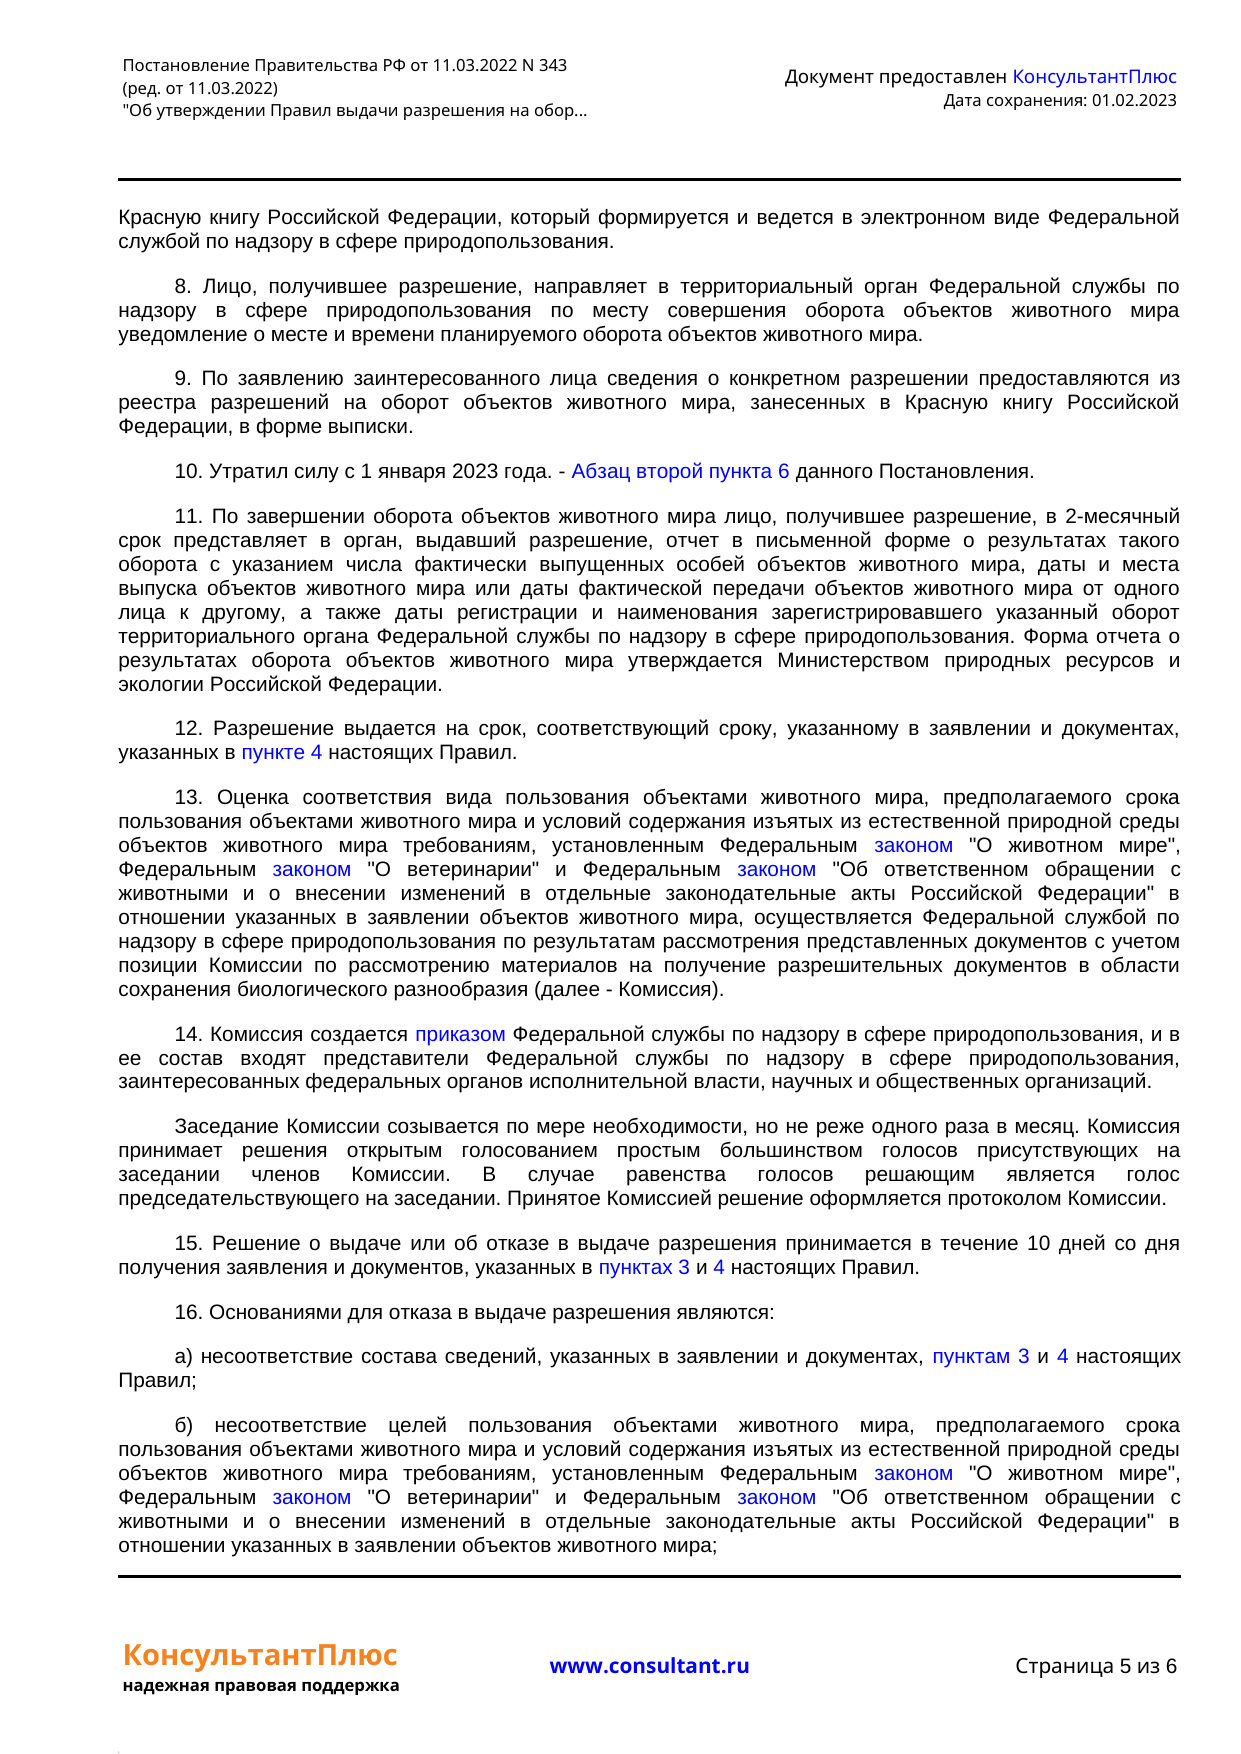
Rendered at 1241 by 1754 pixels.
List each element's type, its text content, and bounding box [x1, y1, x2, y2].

text 9. По заявлению заинтересованного лица сведения о конкретном разрешении предоставляются из реестра разрешений на оборот объектов животного мира, занесенных в Красную книгу Российской Федерации, в форме выписки. [118, 366, 1181, 438]
text Заседание Комиссии созывается по мере необходимости, но не реже одного раза в месяц. Комиссия принимает решения открытым голосованием простым большинством голосов присутствующих на заседании членов Комиссии. В случае равенства голосов решающим является голос председательствующего на заседании. Принятое Комиссией решение оформляется протоколом Комиссии. [118, 1114, 1181, 1210]
text 8. Лицо, получившее разрешение, направляет в территориальный орган Федеральной службы по надзору в сфере природопользования по месту совершения оборота объектов животного мира уведомление о месте и времени планируемого оборота объектов животного мира. [118, 273, 1181, 345]
text 14. Комиссия создается приказом Федеральной службы по надзору в сфере природопользования, и в ее состав входят представители Федеральной службы по надзору в сфере природопользования, заинтересованных федеральных органов исполнительной власти, научных и общественных организаций. [118, 1021, 1181, 1093]
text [118, 205, 1181, 253]
text 15. Решение о выдаче или об отказе в выдаче разрешения принимается в течение 10 дней со дня получения заявления и документов, указанных в пунктах 3 и 4 настоящих Правил. [118, 1231, 1181, 1279]
text 12. Разрешение выдается на срок, соответствующий сроку, указанному в заявлении и документах, указанных в пункте 4 настоящих Правил. [118, 716, 1181, 764]
text 11. По завершении оборота объектов животного мира лицо, получившее разрешение, в 2-месячный срок представляет в орган, выдавший разрешение, отчет в письменной форме о результатах такого оборота с указанием числа фактически выпущенных особей объектов животного мира, даты и места выпуска объектов животного мира или даты фактической передачи объектов животного мира от одного лица к другому, а также даты регистрации и наименования зарегистрировавшего указанный оборот территориального органа Федеральной службы по надзору в сфере природопользования. Форма отчета о результатах оборота объектов животного мира утверждается Министерством природных ресурсов и экологии Российской Федерации. [118, 504, 1181, 695]
text 10. Утратил силу с 1 января 2023 года. - Абзац второй пункта 6 данного Постановления. [118, 459, 1181, 483]
text 13. Оценка соответствия вида пользования объектами животного мира, предполагаемого срока пользования объектами животного мира и условий содержания изъятых из естественной природной среды объектов животного мира требованиям, установленным Федеральным законом "О животном мире", Федеральным законом "О ветеринарии" и Федеральным законом "Об ответственном обращении с животными и о внесении изменений в отдельные законодательные акты Российской Федерации" в отношении указанных в заявлении объектов животного мира, осуществляется Федеральной службой по надзору в сфере природопользования по результатам рассмотрения представленных документов с учетом позиции Комиссии по рассмотрению материалов на получение разрешительных документов в области сохранения биологического разнообразия (далее - Комиссия). [118, 785, 1181, 1001]
text 16. Основаниями для отказа в выдаче разрешения являются: [118, 1299, 1181, 1323]
text а) несоответствие состава сведений, указанных в заявлении и документах, пунктам 3 и 4 настоящих Правил; [118, 1344, 1181, 1392]
text б) несоответствие целей пользования объектами животного мира, предполагаемого срока пользования объектами животного мира и условий содержания изъятых из естественной природной среды объектов животного мира требованиям, установленным Федеральным законом "О животном мире", Федеральным законом "О ветеринарии" и Федеральным законом "Об ответственном обращении с животными и о внесении изменений в отдельные законодательные акты Российской Федерации" в отношении указанных в заявлении объектов животного мира; [118, 1413, 1181, 1557]
